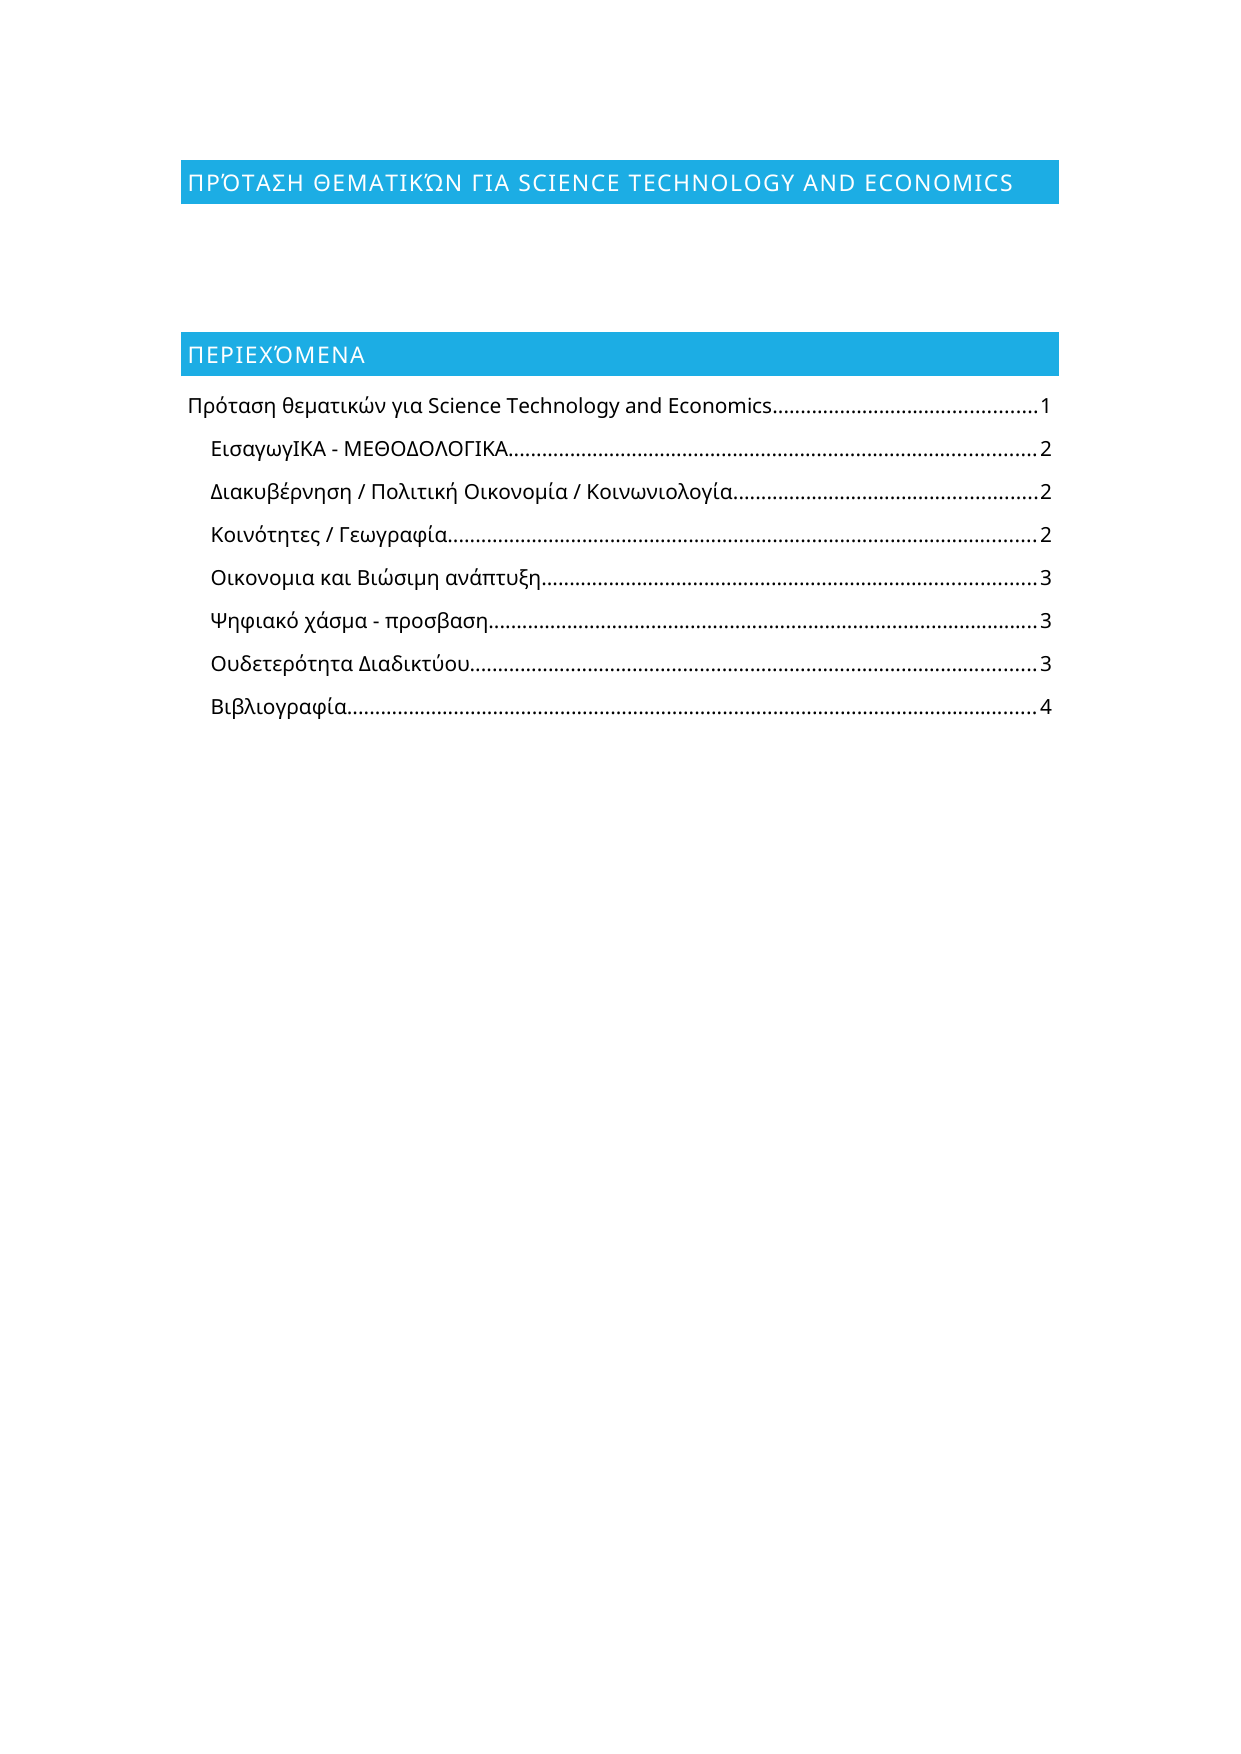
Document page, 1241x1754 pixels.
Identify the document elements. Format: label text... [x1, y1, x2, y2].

subtitle Πρόταση θεματικών για Science Technology and Economics [188, 167, 1053, 198]
